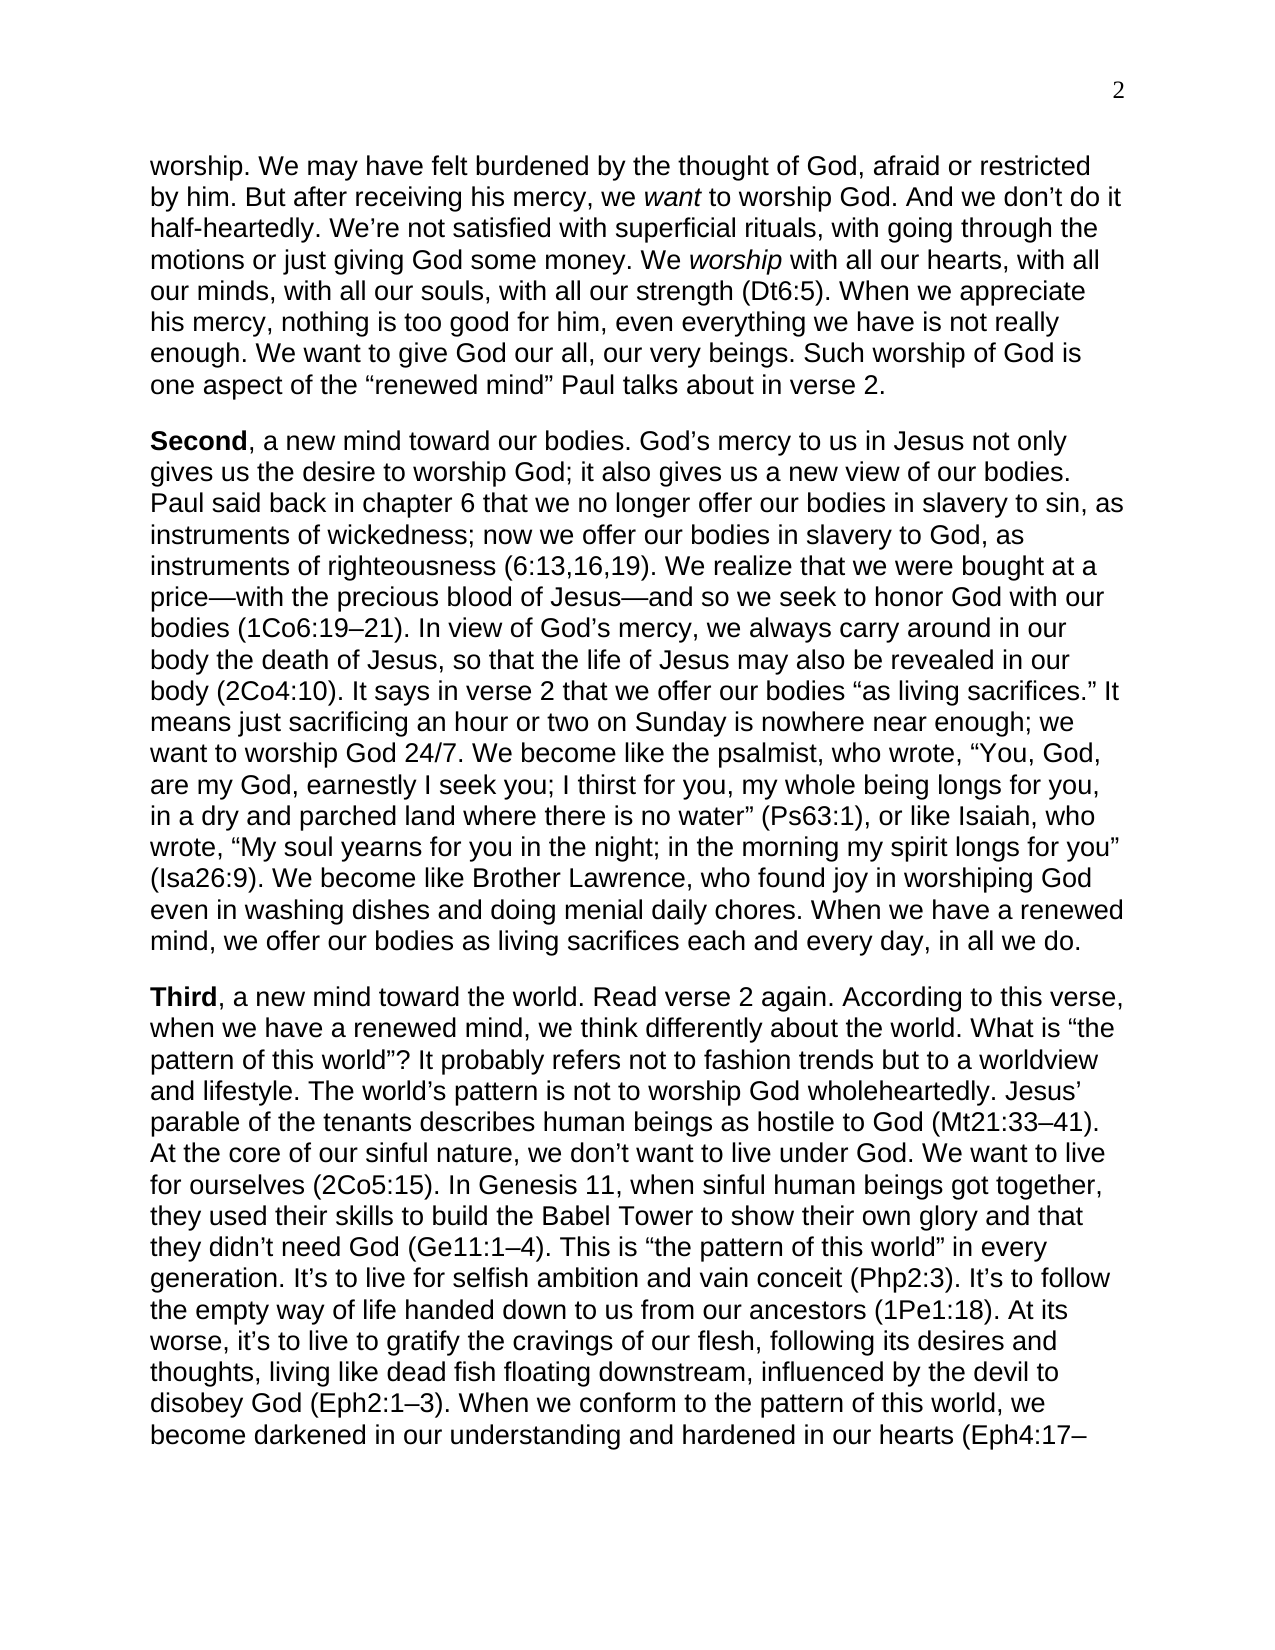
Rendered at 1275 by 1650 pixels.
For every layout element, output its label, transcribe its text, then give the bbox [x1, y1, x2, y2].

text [150, 981, 1125, 1450]
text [150, 150, 1125, 400]
text Second, a new mind toward our bodies. God’s mercy to us in Jesus not only gives us the desire to worship God; it also gives us a new view of our bodies. Paul said back in chapter 6 that we no longer offer our bodies in slavery to sin, as instruments of wickedness; now we offer our bodies in slavery to God, as instruments of righteousness (6:13,16,19). We realize that we were bought at a price—with the precious blood of Jesus—and so we seek to honor God with our bodies (1Co6:19–21). In view of God’s mercy, we always carry around in our body the death of Jesus, so that the life of Jesus may also be revealed in our body (2Co4:10). It says in verse 2 that we offer our bodies “as living sacrifices.” It means just sacrificing an hour or two on Sunday is nowhere near enough; we want to worship God 24/7. We become like the psalmist, who wrote, “You, God, are my God, earnestly I seek you; I thirst for you, my whole being longs for you, in a dry and parched land where there is no water” (Ps63:1), or like Isaiah, who wrote, “My soul yearns for you in the night; in the morning my spirit longs for you” (Isa26:9). We become like Brother Lawrence, who found joy in worshiping God even in washing dishes and doing menial daily chores. When we have a renewed mind, we offer our bodies as living sacrifices each and every day, in all we do. [150, 425, 1125, 956]
